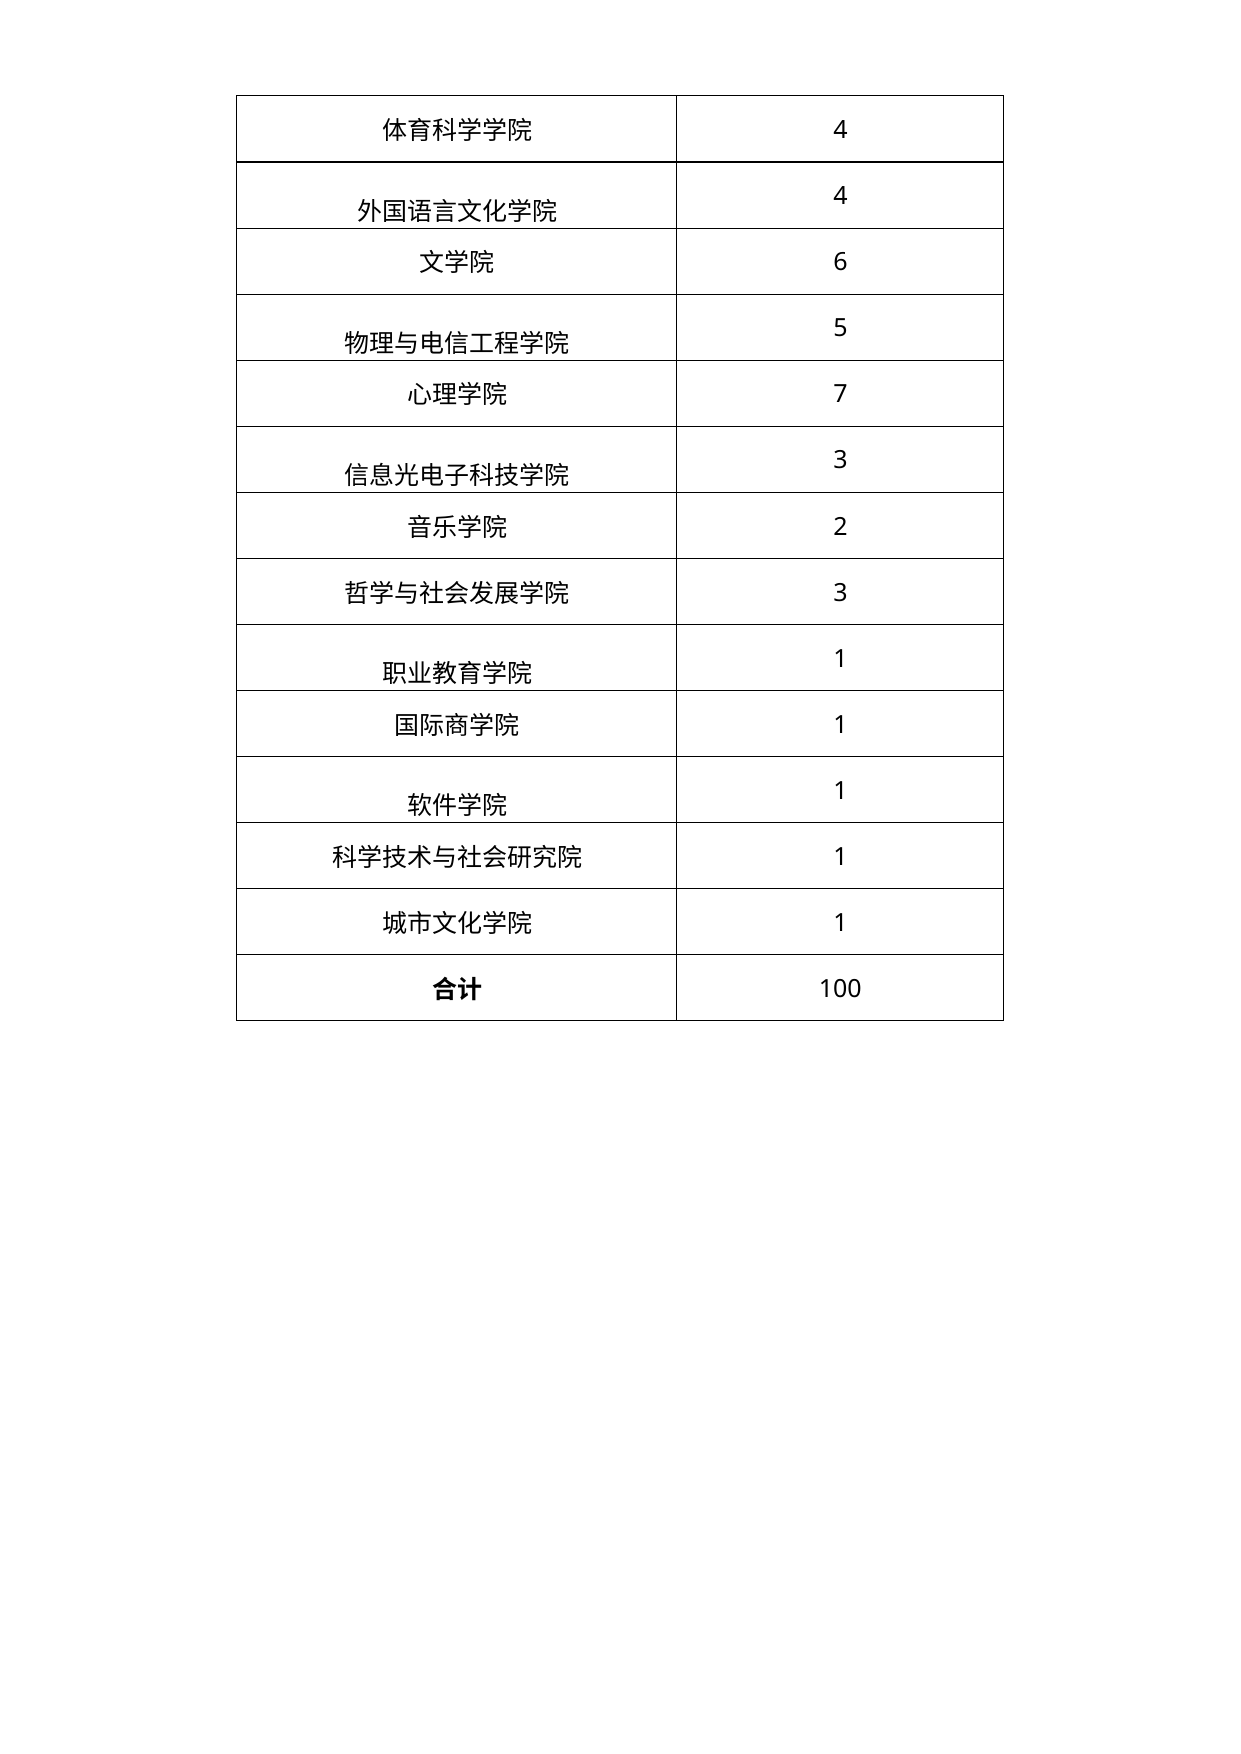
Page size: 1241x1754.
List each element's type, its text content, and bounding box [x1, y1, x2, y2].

table_cell 1 [677, 625, 1003, 690]
table_cell 1 [677, 691, 1003, 756]
table_cell 城市文化学院 [237, 889, 676, 954]
table_cell 科学技术与社会研究院 [237, 823, 676, 888]
table_cell 信息光电子科技学院 [237, 427, 676, 492]
table_cell 2 [677, 493, 1003, 558]
table_cell 心理学院 [237, 361, 676, 426]
table_cell 外国语言文化学院 [237, 163, 676, 227]
table_cell 物理与电信工程学院 [237, 295, 676, 359]
table_cell 音乐学院 [237, 493, 676, 558]
table_cell 7 [677, 361, 1003, 426]
table_cell 4 [677, 96, 1003, 161]
table_cell 6 [677, 229, 1003, 293]
table_cell 职业教育学院 [237, 625, 676, 690]
table_cell 合计 [237, 955, 676, 1020]
table_cell 软件学院 [237, 757, 676, 822]
table_cell 3 [677, 427, 1003, 492]
table_cell 1 [677, 889, 1003, 954]
table_cell 哲学与社会发展学院 [237, 559, 676, 624]
table_cell 国际商学院 [237, 691, 676, 756]
table_cell 文学院 [237, 229, 676, 293]
table_cell 体育科学学院 [237, 96, 676, 161]
table_cell 5 [677, 295, 1003, 359]
table_cell 4 [677, 163, 1003, 227]
table_cell 100 [677, 955, 1003, 1020]
table_cell 1 [677, 757, 1003, 822]
table_cell 1 [677, 823, 1003, 888]
table_cell 3 [677, 559, 1003, 624]
